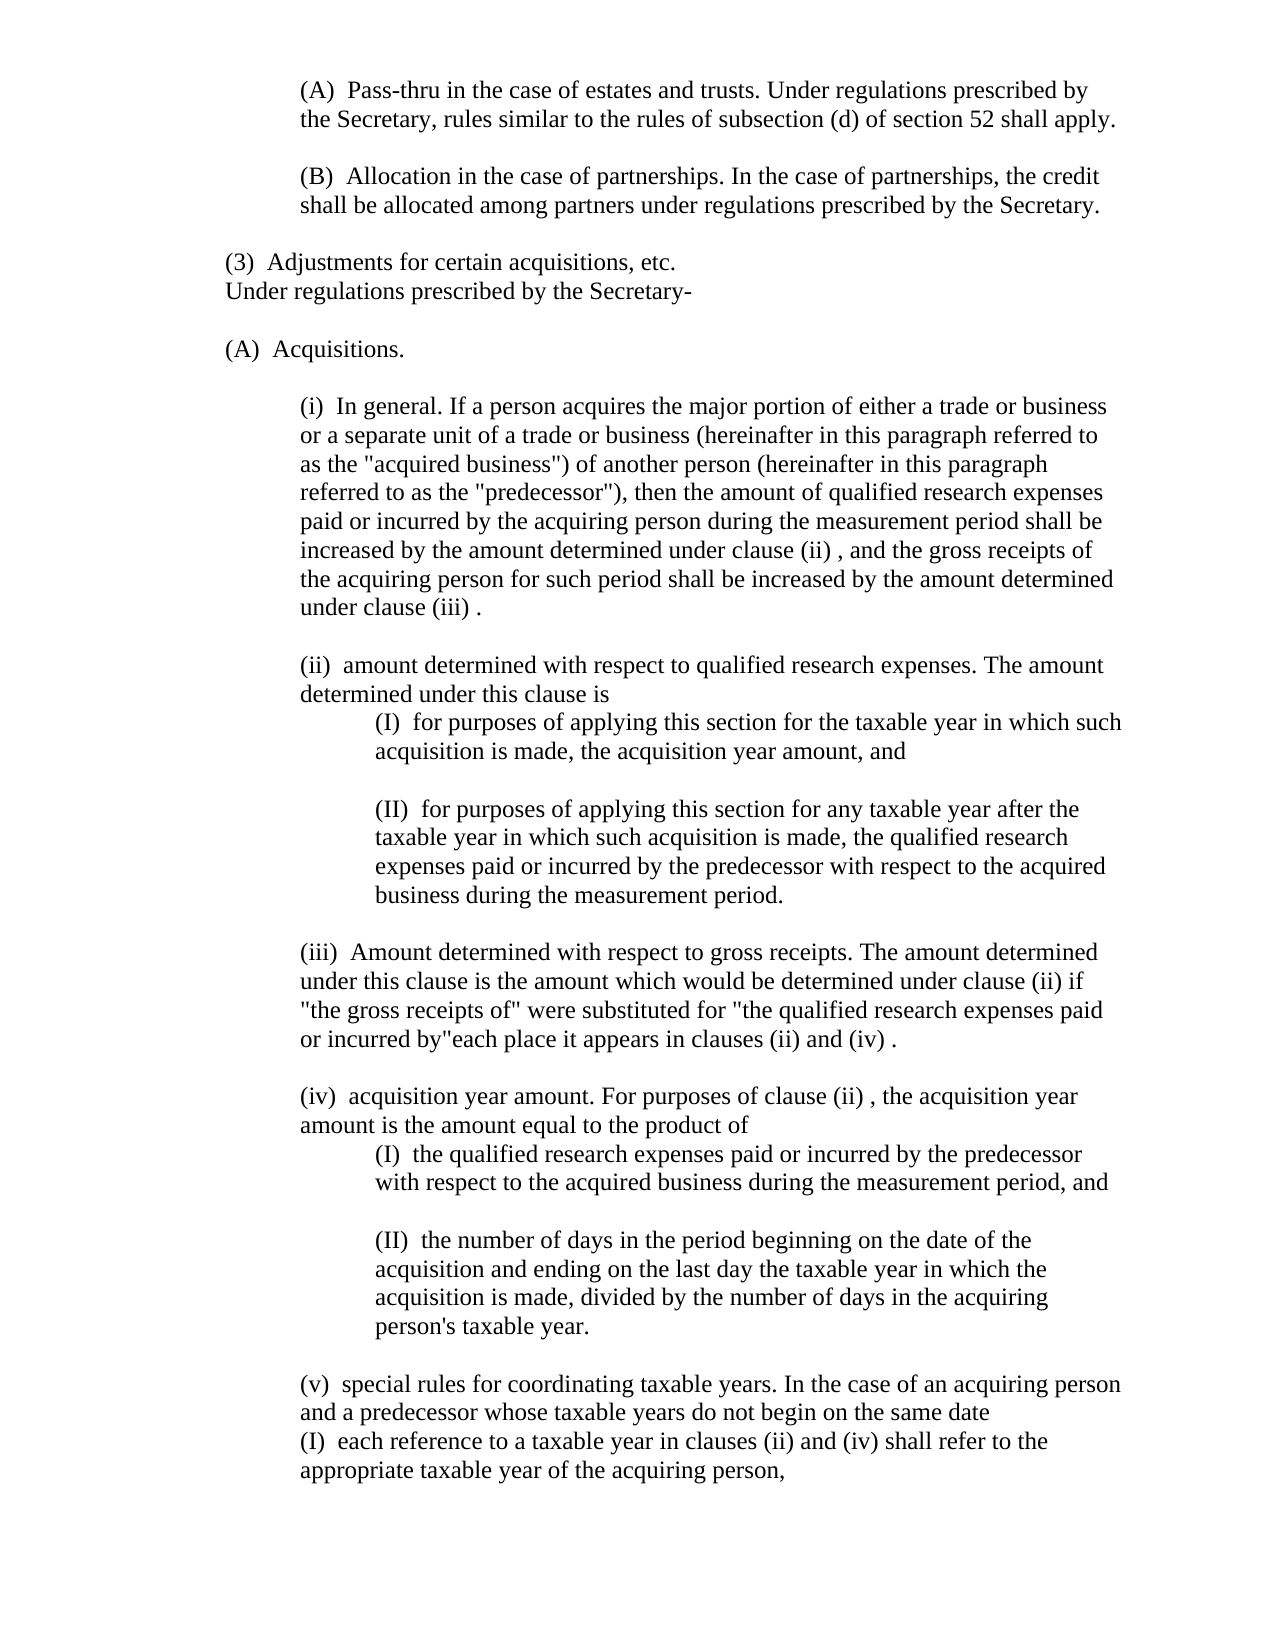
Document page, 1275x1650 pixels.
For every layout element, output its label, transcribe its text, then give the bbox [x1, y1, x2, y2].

text (A) Acquisitions. [150, 334, 1125, 362]
text (I) the qualified research expenses paid or incurred by the predecessor with respect to the acquired business during the measurement period, and [375, 1139, 1125, 1196]
text Under regulations prescribed by the Secretary- [225, 276, 1125, 305]
text (3) Adjustments for certain acquisitions, etc. [225, 247, 1125, 276]
text (II) the number of days in the period beginning on the date of the acquisition and ending on the last day the taxable year in which the acquisition is made, divided by the number of days in the acquiring person's taxable year. [375, 1225, 1125, 1340]
text (I) each reference to a taxable year in clauses (ii) and (iv) shall refer to the appropriate taxable year of the acquiring person, [300, 1426, 1125, 1484]
text (ii) amount determined with respect to qualified research expenses. The amount determined under this clause is [300, 650, 1125, 707]
text (i) In general. If a person acquires the major portion of either a trade or business or a separate unit of a trade or business (hereinafter in this paragraph referred to as the "acquired business") of another person (hereinafter in this paragraph referred to as the "predecessor"), then the amount of qualified research expenses paid or incurred by the acquiring person during the measurement period shall be increased by the amount determined under clause (ii) , and the gross receipts of the acquiring person for such period shall be increased by the amount determined under clause (iii) . [300, 391, 1125, 621]
text (v) special rules for coordinating taxable years. In the case of an acquiring person and a predecessor whose taxable years do not begin on the same date [300, 1369, 1125, 1426]
text (B) Allocation in the case of partnerships. In the case of partnerships, the credit shall be allocated among partners under regulations prescribed by the Secretary. [300, 161, 1125, 219]
text (I) for purposes of applying this section for the taxable year in which such acquisition is made, the acquisition year amount, and [375, 707, 1125, 765]
text (iv) acquisition year amount. For purposes of clause (ii) , the acquisition year amount is the amount equal to the product of [300, 1081, 1125, 1139]
text (II) for purposes of applying this section for any taxable year after the taxable year in which such acquisition is made, the qualified research expenses paid or incurred by the predecessor with respect to the acquired business during the measurement period. [375, 794, 1125, 909]
text (A) Pass-thru in the case of estates and trusts. Under regulations prescribed by the Secretary, rules similar to the rules of subsection (d) of section 52 shall apply. [300, 75, 1125, 132]
text (iii) Amount determined with respect to gross receipts. The amount determined under this clause is the amount which would be determined under clause (ii) if "the gross receipts of" were substituted for "the qualified research expenses paid or incurred by"each place it appears in clauses (ii) and (iv) . [300, 937, 1125, 1052]
